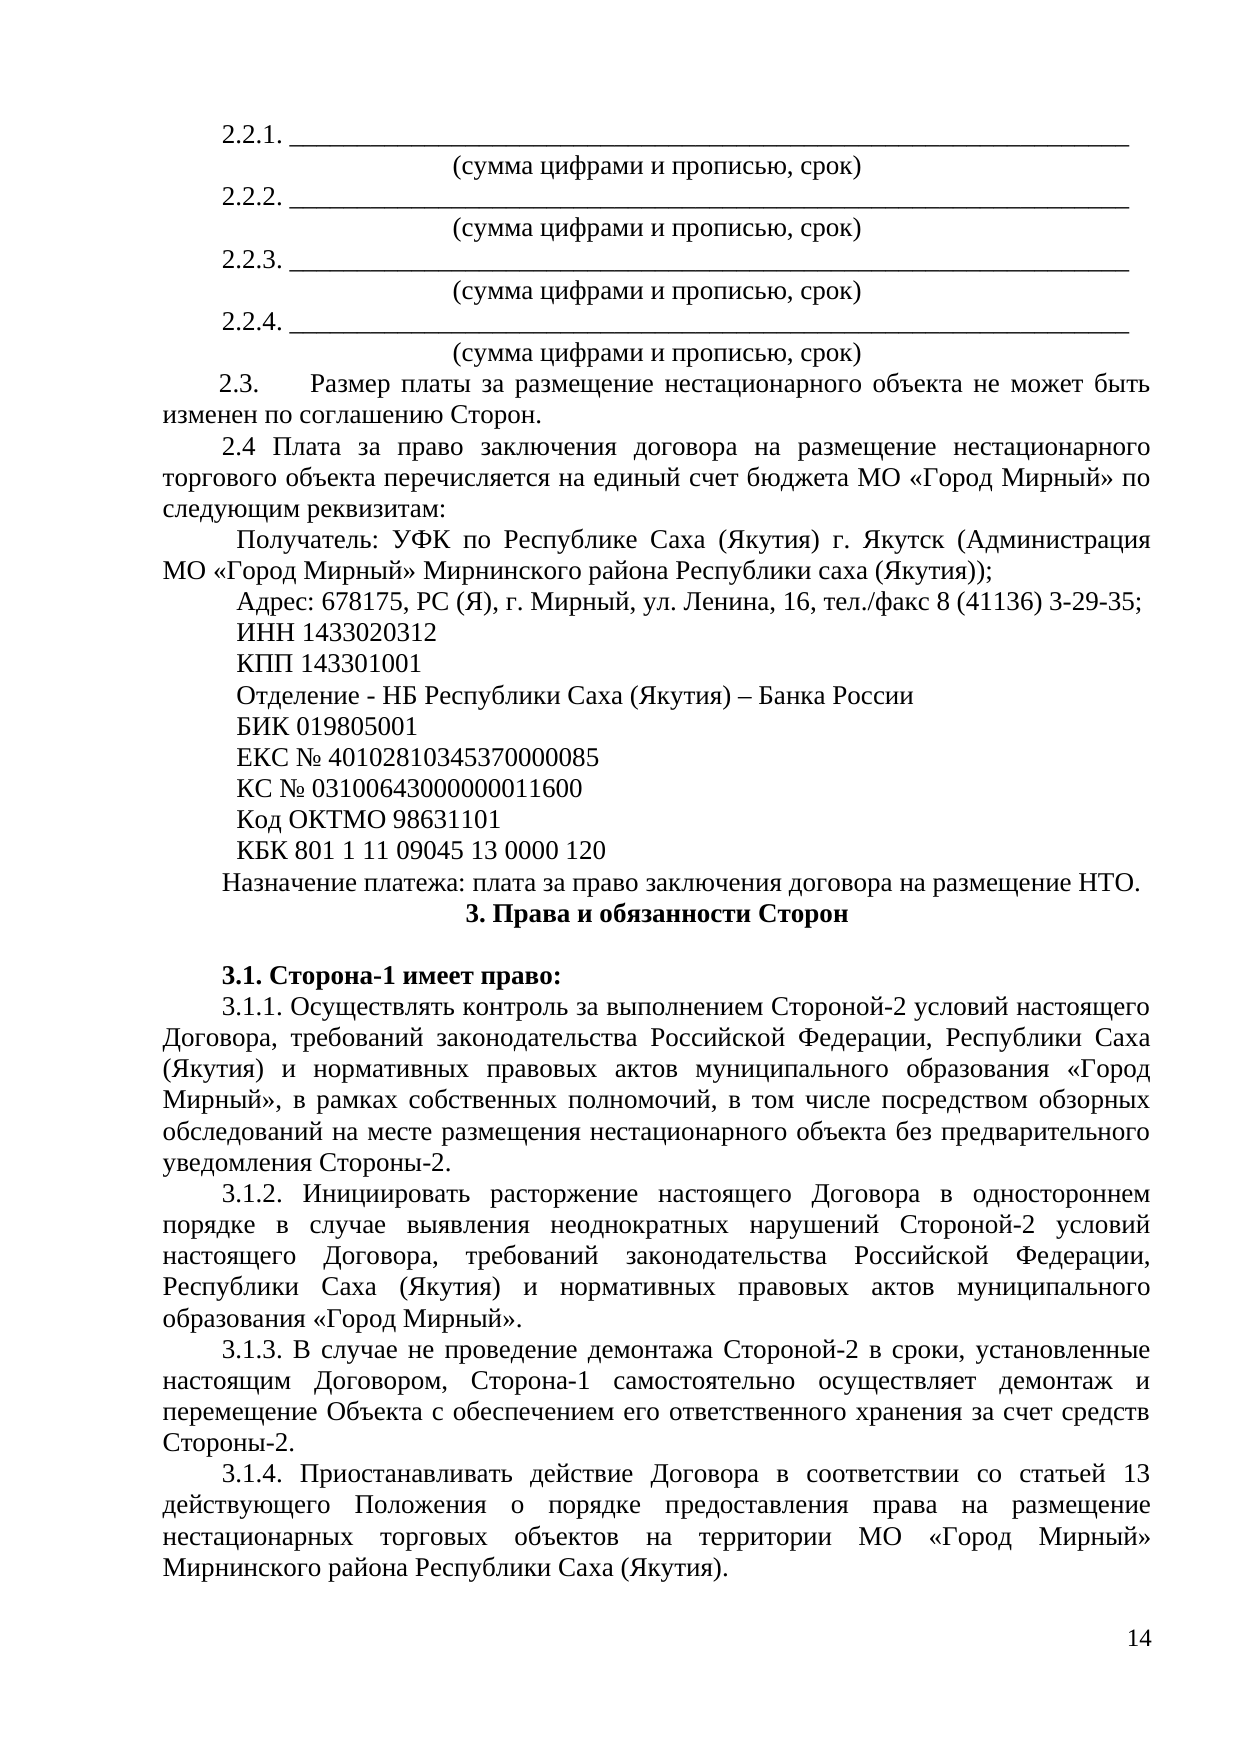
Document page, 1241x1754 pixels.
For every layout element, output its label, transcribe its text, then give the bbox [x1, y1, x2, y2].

list Размер платы за размещение нестационарного объекта не может быть изменен по соглашению Сторон. [162, 367, 1152, 429]
text 3.1.2. Инициировать расторжение настоящего Договора в одностороннем порядке в случае выявления неоднократных нарушений Стороной-2 условий настоящего Договора, требований законодательства Российской Федерации, Республики Саха (Якутия) и нормативных правовых актов муниципального образования «Город Мирный». [162, 1177, 1152, 1333]
text 3.1.4. Приостанавливать действие Договора в соответствии со статьей 13 действующего Положения о порядке предоставления права на размещение нестационарных торговых объектов на территории МО «Город Мирный» Мирнинского района Республики Саха (Якутия). [162, 1457, 1152, 1582]
text 2.4 Плата за право заключения договора на размещение нестационарного торгового объекта перечисляется на единый счет бюджета МО «Город Мирный» по следующим реквизитам: [162, 429, 1152, 523]
text (сумма цифрами и прописью, срок) [162, 336, 1152, 367]
text 2.2.2. ______________________________________________________________ [162, 180, 1152, 212]
text ИНН 1433020312 [162, 616, 1152, 648]
text 2.2.1. ______________________________________________________________ [162, 118, 1152, 149]
text КБК 801 1 11 09045 13 0000 120 [162, 834, 1152, 866]
text 2.2.4. ______________________________________________________________ [162, 305, 1152, 336]
text Получатель: УФК по Республике Саха (Якутия) г. Якутск (Администрация МО «Город Мирный» Мирнинского района Республики саха (Якутия)); [162, 523, 1152, 585]
text Адрес: 678175, РС (Я), г. Мирный, ул. Ленина, 16, тел./факс 8 (41136) 3-29-35; [162, 585, 1152, 616]
text КС № 03100643000000011600 [162, 772, 1152, 803]
text 3. Права и обязанности Сторон [162, 897, 1152, 928]
text (сумма цифрами и прописью, срок) [162, 212, 1152, 243]
text Код ОКТМО 98631101 [162, 803, 1152, 834]
text 3.1.1. Осуществлять контроль за выполнением Стороной-2 условий настоящего Договора, требований законодательства Российской Федерации, Республики Саха (Якутия) и нормативных правовых актов муниципального образования «Город Мирный», в рамках собственных полномочий, в том числе посредством обзорных обследований на месте размещения нестационарного объекта без предварительного уведомления Стороны-2. [162, 990, 1152, 1177]
text 2.2.3. ______________________________________________________________ [162, 243, 1152, 274]
text 3.1.3. В случае не проведение демонтажа Стороной-2 в сроки, установленные настоящим Договором, Сторона-1 самостоятельно осуществляет демонтаж и перемещение Объекта с обеспечением его ответственного хранения за счет средств Стороны-2. [162, 1333, 1152, 1457]
text Назначение платежа: плата за право заключения договора на размещение НТО. [162, 866, 1152, 897]
text (сумма цифрами и прописью, срок) [162, 149, 1152, 180]
text 3.1. Сторона-1 имеет право: [162, 959, 1152, 990]
text КПП 143301001 [162, 648, 1152, 679]
text Отделение - НБ Республики Саха (Якутия) – Банка России [162, 679, 1152, 710]
text БИК 019805001 [162, 710, 1152, 741]
text ЕКС № 40102810345370000085 [162, 741, 1152, 772]
text (сумма цифрами и прописью, срок) [162, 274, 1152, 305]
